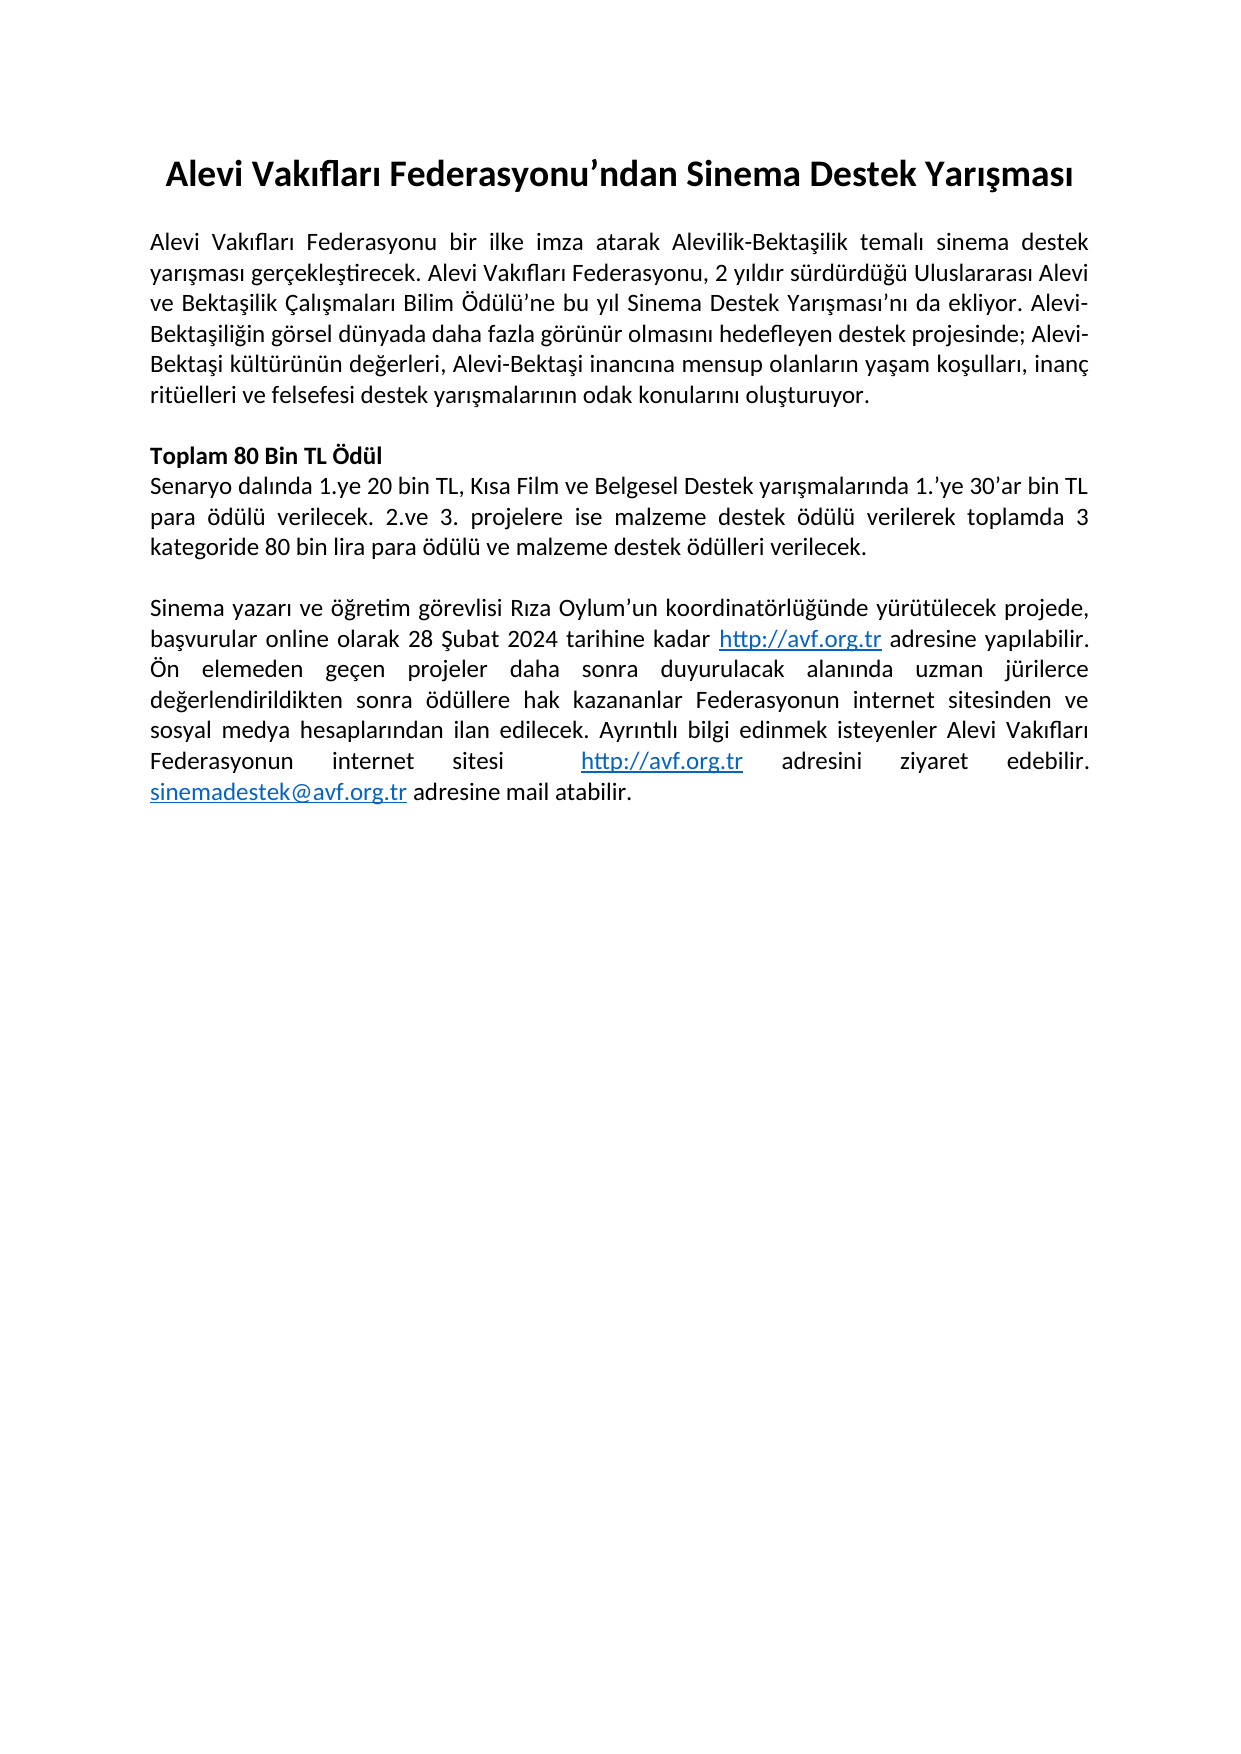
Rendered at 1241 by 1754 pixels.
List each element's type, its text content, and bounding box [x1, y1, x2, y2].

text Alevi Vakıfları Federasyonu bir ilke imza atarak Alevilik-Bektaşilik temalı sinema destek yarışması gerçekleştirecek. Alevi Vakıfları Federasyonu, 2 yıldır sürdürdüğü Uluslararası Alevi ve Bektaşilik Çalışmaları Bilim Ödülü’ne bu yıl Sinema Destek Yarışması’nı da ekliyor. Alevi-Bektaşiliğin görsel dünyada daha fazla görünür olmasını hedefleyen destek projesinde; Alevi-Bektaşi kültürünün değerleri, Alevi-Bektaşi inancına mensup olanların yaşam koşulları, inanç ritüelleri ve felsefesi destek yarışmalarının odak konularını oluşturuyor. [150, 226, 1090, 409]
text Sinema yazarı ve öğretim görevlisi Rıza Oylum’un koordinatörlüğünde yürütülecek projede, başvurular online olarak 28 Şubat 2024 tarihine kadar http://avf.org.tr adresine yapılabilir. Ön elemeden geçen projeler daha sonra duyurulacak alanında uzman jürilerce değerlendirildikten sonra ödüllere hak kazananlar Federasyonun internet sitesinden ve sosyal medya hesaplarından ilan edilecek. Ayrıntılı bilgi edinmek isteyenler Alevi Vakıfları Federasyonun internet sitesi http://avf.org.tr adresini ziyaret edebilir. sinemadestek@avf.org.tr adresine mail atabilir. [150, 593, 1090, 806]
text Alevi Vakıfları Federasyonu’ndan Sinema Destek Yarışması [150, 150, 1090, 196]
text Toplam 80 Bin TL Ödül [150, 440, 1090, 471]
text Senaryo dalında 1.ye 20 bin TL, Kısa Film ve Belgesel Destek yarışmalarında 1.’ye 30’ar bin TL para ödülü verilecek. 2.ve 3. projelere ise malzeme destek ödülü verilerek toplamda 3 kategoride 80 bin lira para ödülü ve malzeme destek ödülleri verilecek. [150, 471, 1090, 562]
